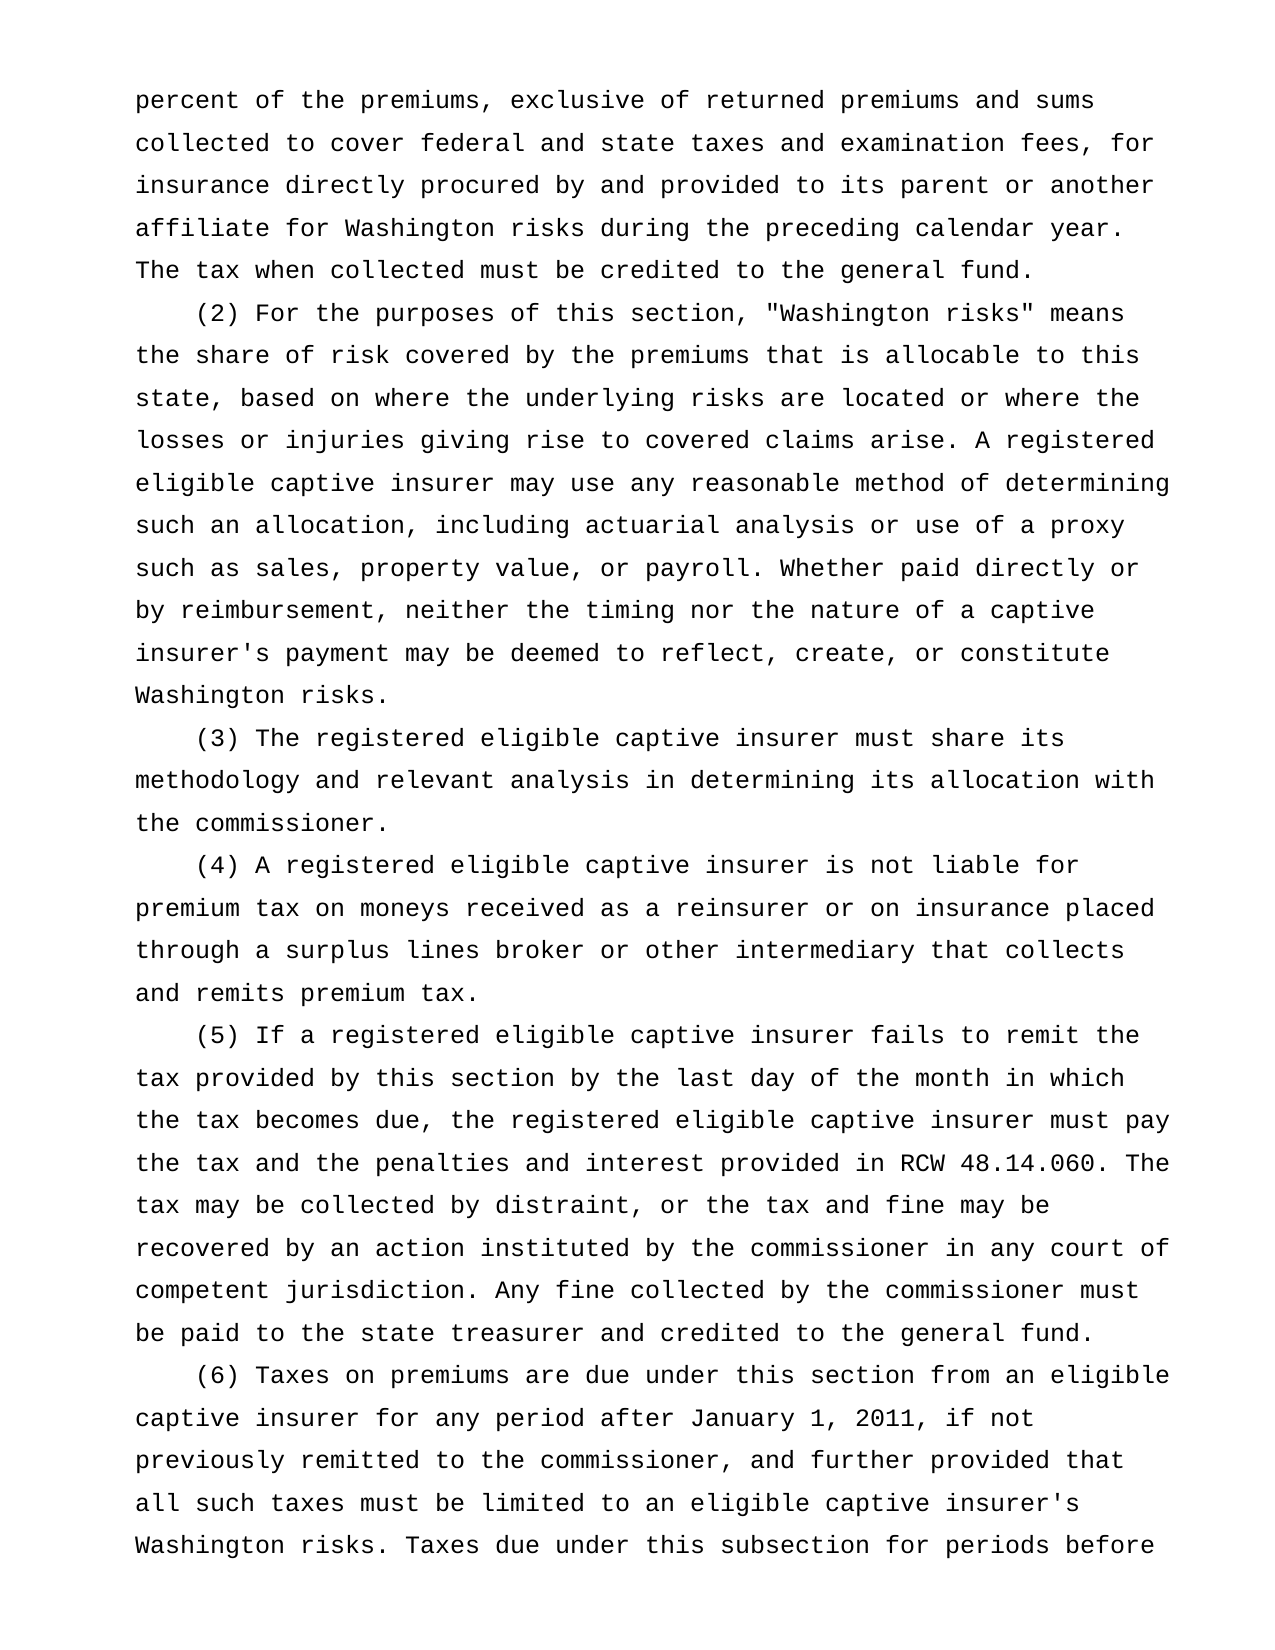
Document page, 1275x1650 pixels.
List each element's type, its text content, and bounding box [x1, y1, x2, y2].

text (4) A registered eligible captive insurer is not liable for premium tax on moneys received as a reinsurer or on insurance placed through a surplus lines broker or other intermediary that collects and remits premium tax. [135, 840, 1170, 1010]
text (3) The registered eligible captive insurer must share its methodology and relevant analysis in determining its allocation with the commissioner. [135, 712, 1170, 840]
text (2) For the purposes of this section, "Washington risks" means the share of risk covered by the premiums that is allocable to this state, based on where the underlying risks are located or where the losses or injuries giving rise to covered claims arise. A registered eligible captive insurer may use any reasonable method of determining such an allocation, including actuarial analysis or use of a proxy such as sales, property value, or payroll. Whether paid directly or by reimbursement, neither the timing nor the nature of a captive insurer's payment may be deemed to reflect, create, or constitute Washington risks. [135, 287, 1170, 712]
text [135, 1350, 1170, 1562]
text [135, 75, 1170, 287]
text (5) If a registered eligible captive insurer fails to remit the tax provided by this section by the last day of the month in which the tax becomes due, the registered eligible captive insurer must pay the tax and the penalties and interest provided in RCW 48.14.060. The tax may be collected by distraint, or the tax and fine may be recovered by an action instituted by the commissioner in any court of competent jurisdiction. Any fine collected by the commissioner must be paid to the state treasurer and credited to the general fund. [135, 1010, 1170, 1350]
